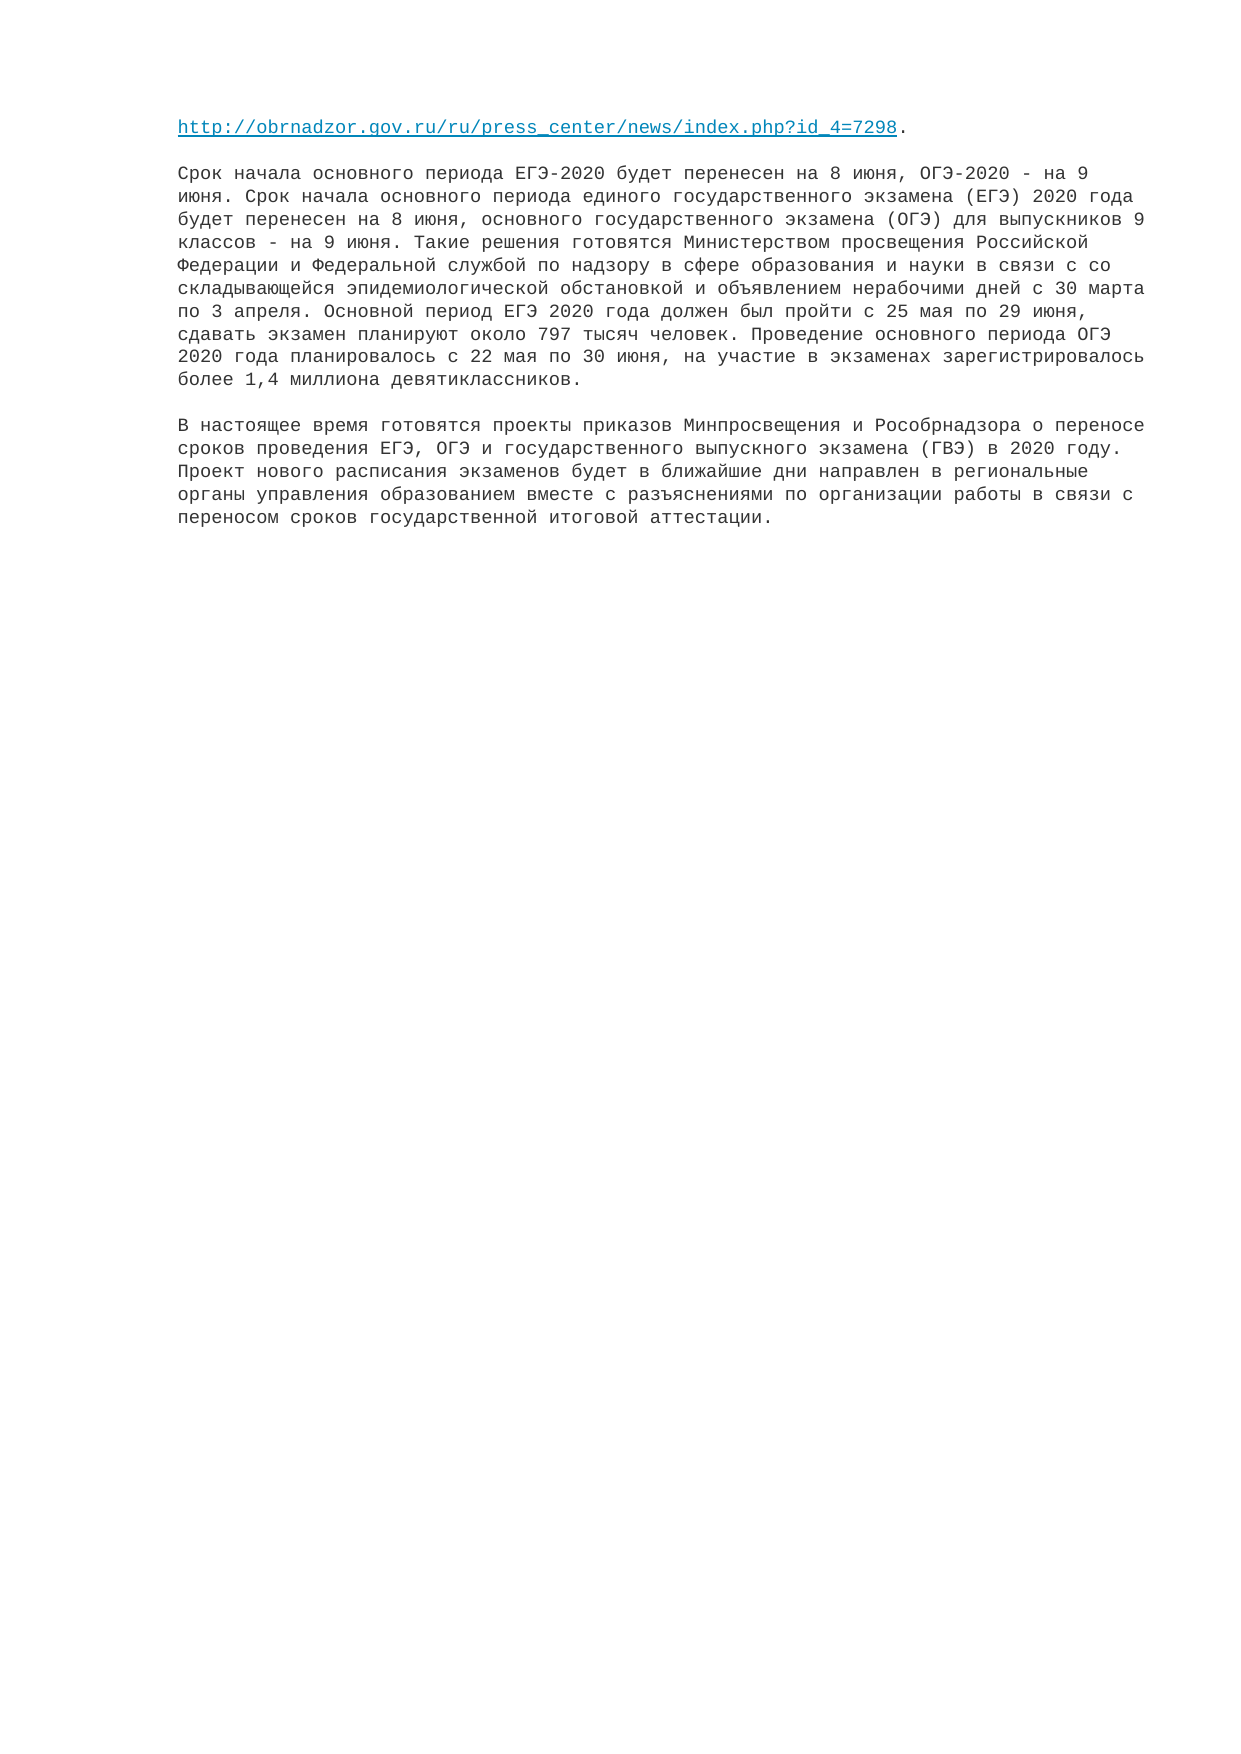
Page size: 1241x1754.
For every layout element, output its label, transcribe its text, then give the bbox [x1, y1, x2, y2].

text http://obrnadzor.gov.ru/ru/press_center/news/index.php?id_4=7298. Срок начала основного периода ЕГЭ-2020 будет перенесен на 8 июня, ОГЭ-2020 - на 9 июня. Срок начала основного периода единого государственного экзамена (ЕГЭ) 2020 года будет перенесен на 8 июня, основного государственного экзамена (ОГЭ) для выпускников 9 классов - на 9 июня. Такие решения готовятся Министерством просвещения Российской Федерации и Федеральной службой по надзору в сфере образования и науки в связи с со складывающейся эпидемиологической обстановкой и объявлением нерабочими дней с 30 марта по 3 апреля. Основной период ЕГЭ 2020 года должен был пройти с 25 мая по 29 июня, сдавать экзамен планируют около 797 тысяч человек. Проведение основного периода ОГЭ 2020 года планировалось с 22 мая по 30 июня, на участие в экзаменах зарегистрировалось более 1,4 миллиона девятиклассников. В настоящее время готовятся проекты приказов Минпросвещения и Рособрнадзора о переносе сроков проведения ЕГЭ, ОГЭ и государственного выпускного экзамена (ГВЭ) в 2020 году. Проект нового расписания экзаменов будет в ближайшие дни направлен в региональные органы управления образованием вместе с разъяснениями по организации работы в связи с переносом сроков государственной итоговой аттестации. [177, 118, 1152, 529]
